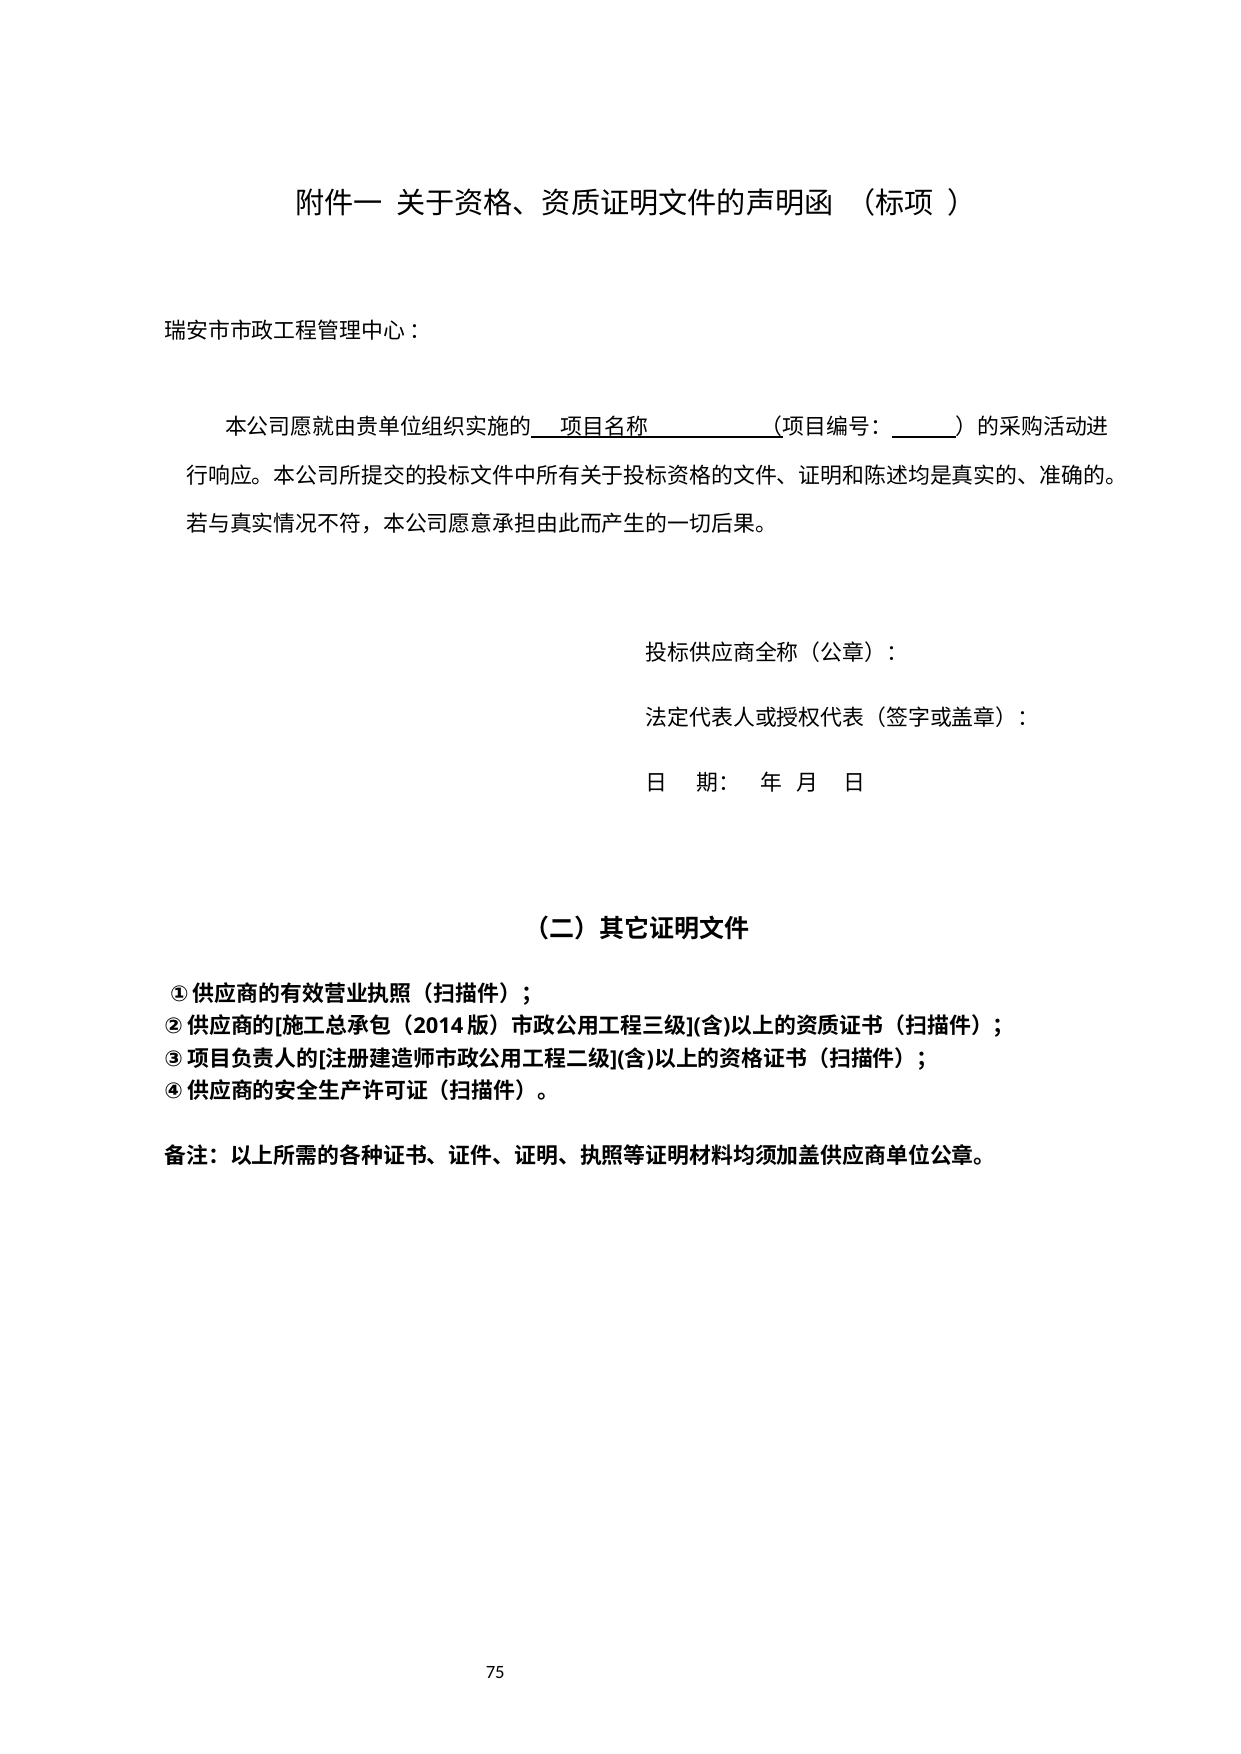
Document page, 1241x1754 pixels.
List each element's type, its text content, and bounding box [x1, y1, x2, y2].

text ④供应商的安全生产许可证（扫描件）。 [164, 1073, 1107, 1105]
text ①供应商的有效营业执照（扫描件）； [164, 975, 1107, 1008]
text 备注：以上所需的各种证书、证件、证明、执照等证明材料均须加盖供应商单位公章。 [164, 1138, 1107, 1170]
text 投标供应商全称（公章）： [645, 634, 1107, 667]
text ②供应商的[施工总承包（2014版）市政公用工程三级](含)以上的资质证书（扫描件）； [164, 1008, 1107, 1040]
text 瑞安市市政工程管理中心 ： [164, 313, 1110, 345]
text 日 期： 年 月 日 [645, 764, 1107, 797]
text 法定代表人或授权代表（签字或盖章）： [645, 699, 1107, 732]
text ③项目负责人的[注册建造师市政公用工程二级](含)以上的资格证书（扫描件）； [164, 1040, 1107, 1073]
text （二）其它证明文件 [164, 894, 1109, 959]
subtitle 附件一 关于资格、资质证明文件的声明函 （标项 ） [164, 168, 1107, 233]
text 本公司愿就由贵单位组织实施的 项目名称 （项目编号： ）的采购活动进行响应。本公司所提交的投标文件中所有关于投标资格的文件、证明和陈述均是真实的、准确的。若与真实情况不符，本公司愿意承担由此而产生的一切后果。 [186, 408, 1110, 538]
